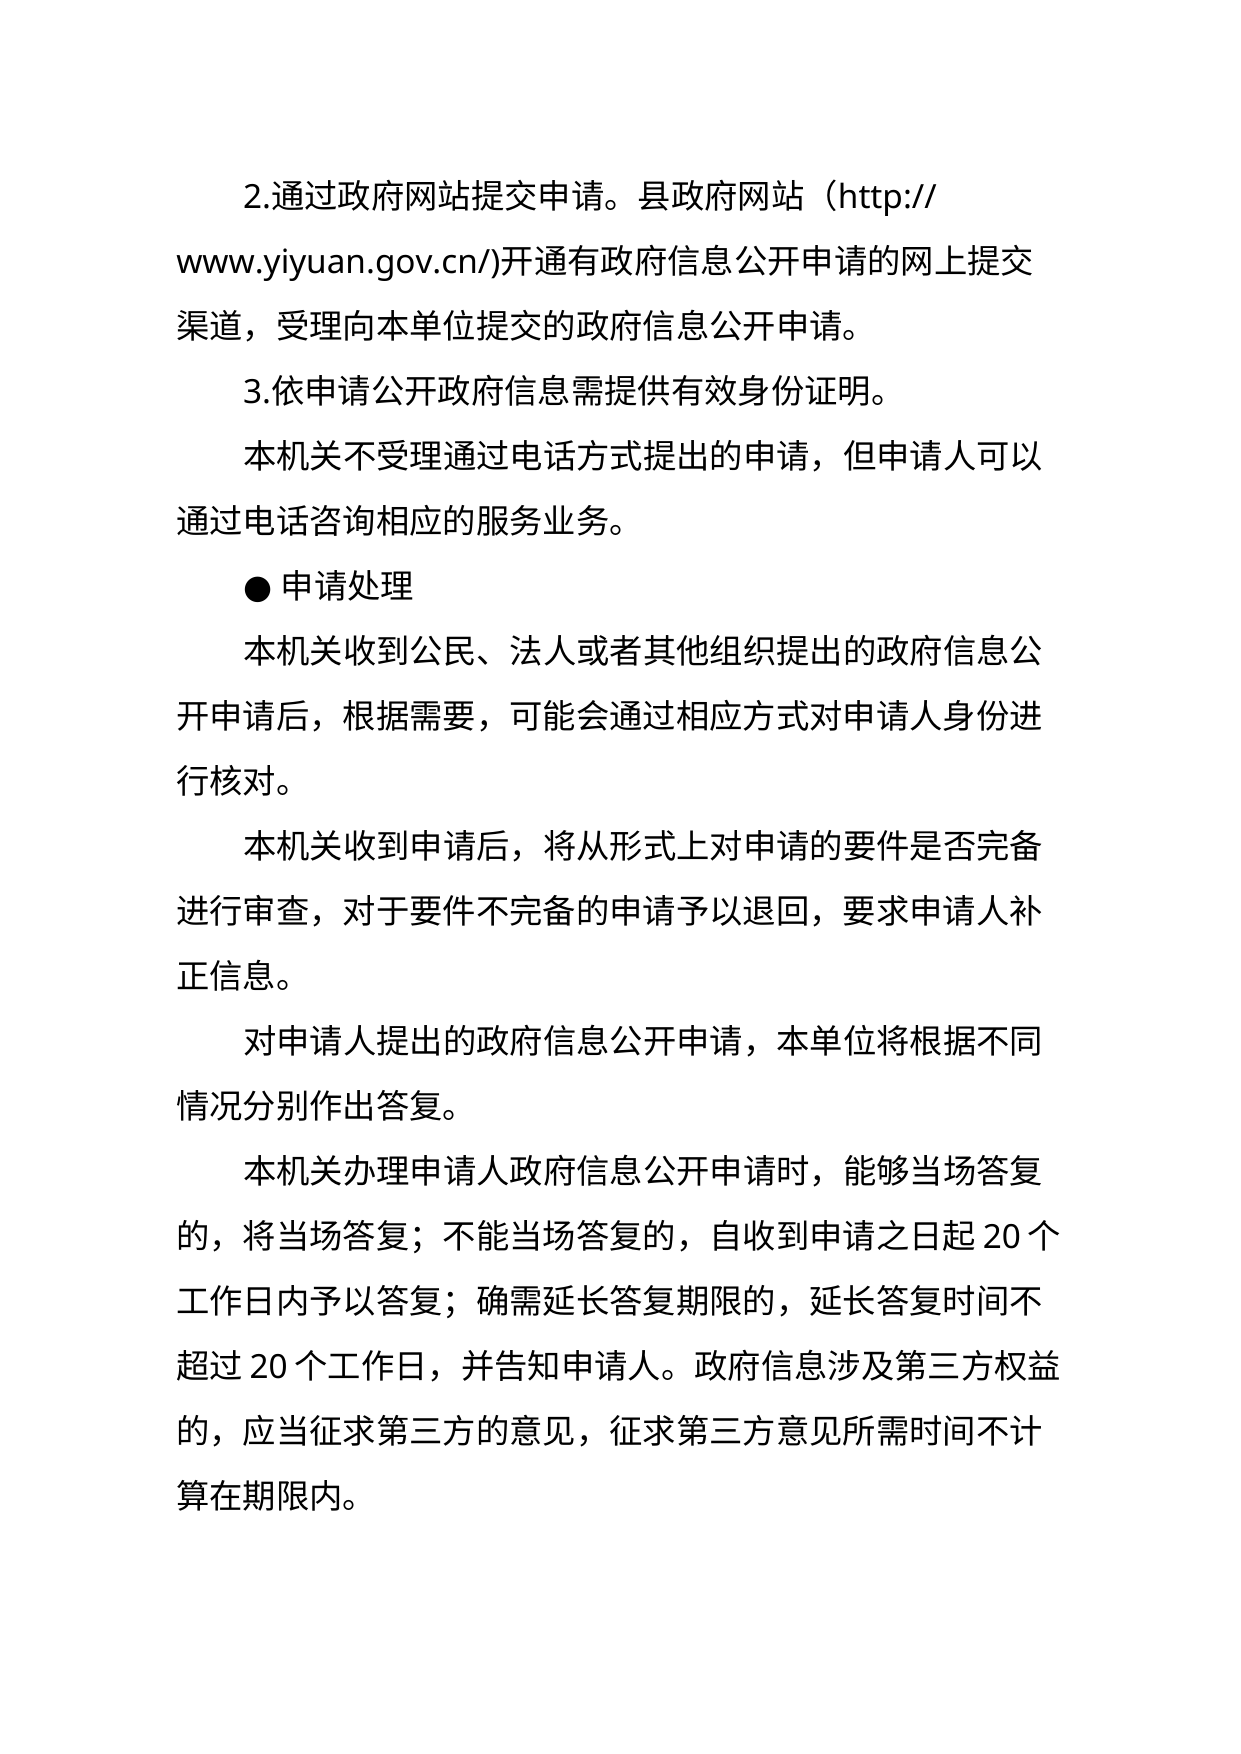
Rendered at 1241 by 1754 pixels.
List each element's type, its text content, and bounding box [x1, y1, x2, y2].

text 对申请人提出的政府信息公开申请，本单位将根据不同情况分别作出答复。 [176, 1007, 1064, 1137]
text 本机关不受理通过电话方式提出的申请，但申请人可以通过电话咨询相应的服务业务。 [176, 422, 1064, 552]
text 3.依申请公开政府信息需提供有效身份证明。 [176, 357, 1064, 422]
text 2.通过政府网站提交申请。县政府网站（http://www.yiyuan.gov.cn/)开通有政府信息公开申请的网上提交渠道，受理向本单位提交的政府信息公开申请。 [176, 162, 1064, 357]
text 本机关收到公民、法人或者其他组织提出的政府信息公开申请后，根据需要，可能会通过相应方式对申请人身份进行核对。 [176, 617, 1064, 812]
text 本机关收到申请后，将从形式上对申请的要件是否完备进行审查，对于要件不完备的申请予以退回，要求申请人补正信息。 [176, 812, 1064, 1007]
text ● 申请处理 [176, 552, 1064, 617]
text 本机关办理申请人政府信息公开申请时，能够当场答复的，将当场答复；不能当场答复的，自收到申请之日起20个工作日内予以答复；确需延长答复期限的，延长答复时间不超过20个工作日，并告知申请人。政府信息涉及第三方权益的，应当征求第三方的意见，征求第三方意见所需时间不计算在期限内。 [176, 1137, 1064, 1527]
